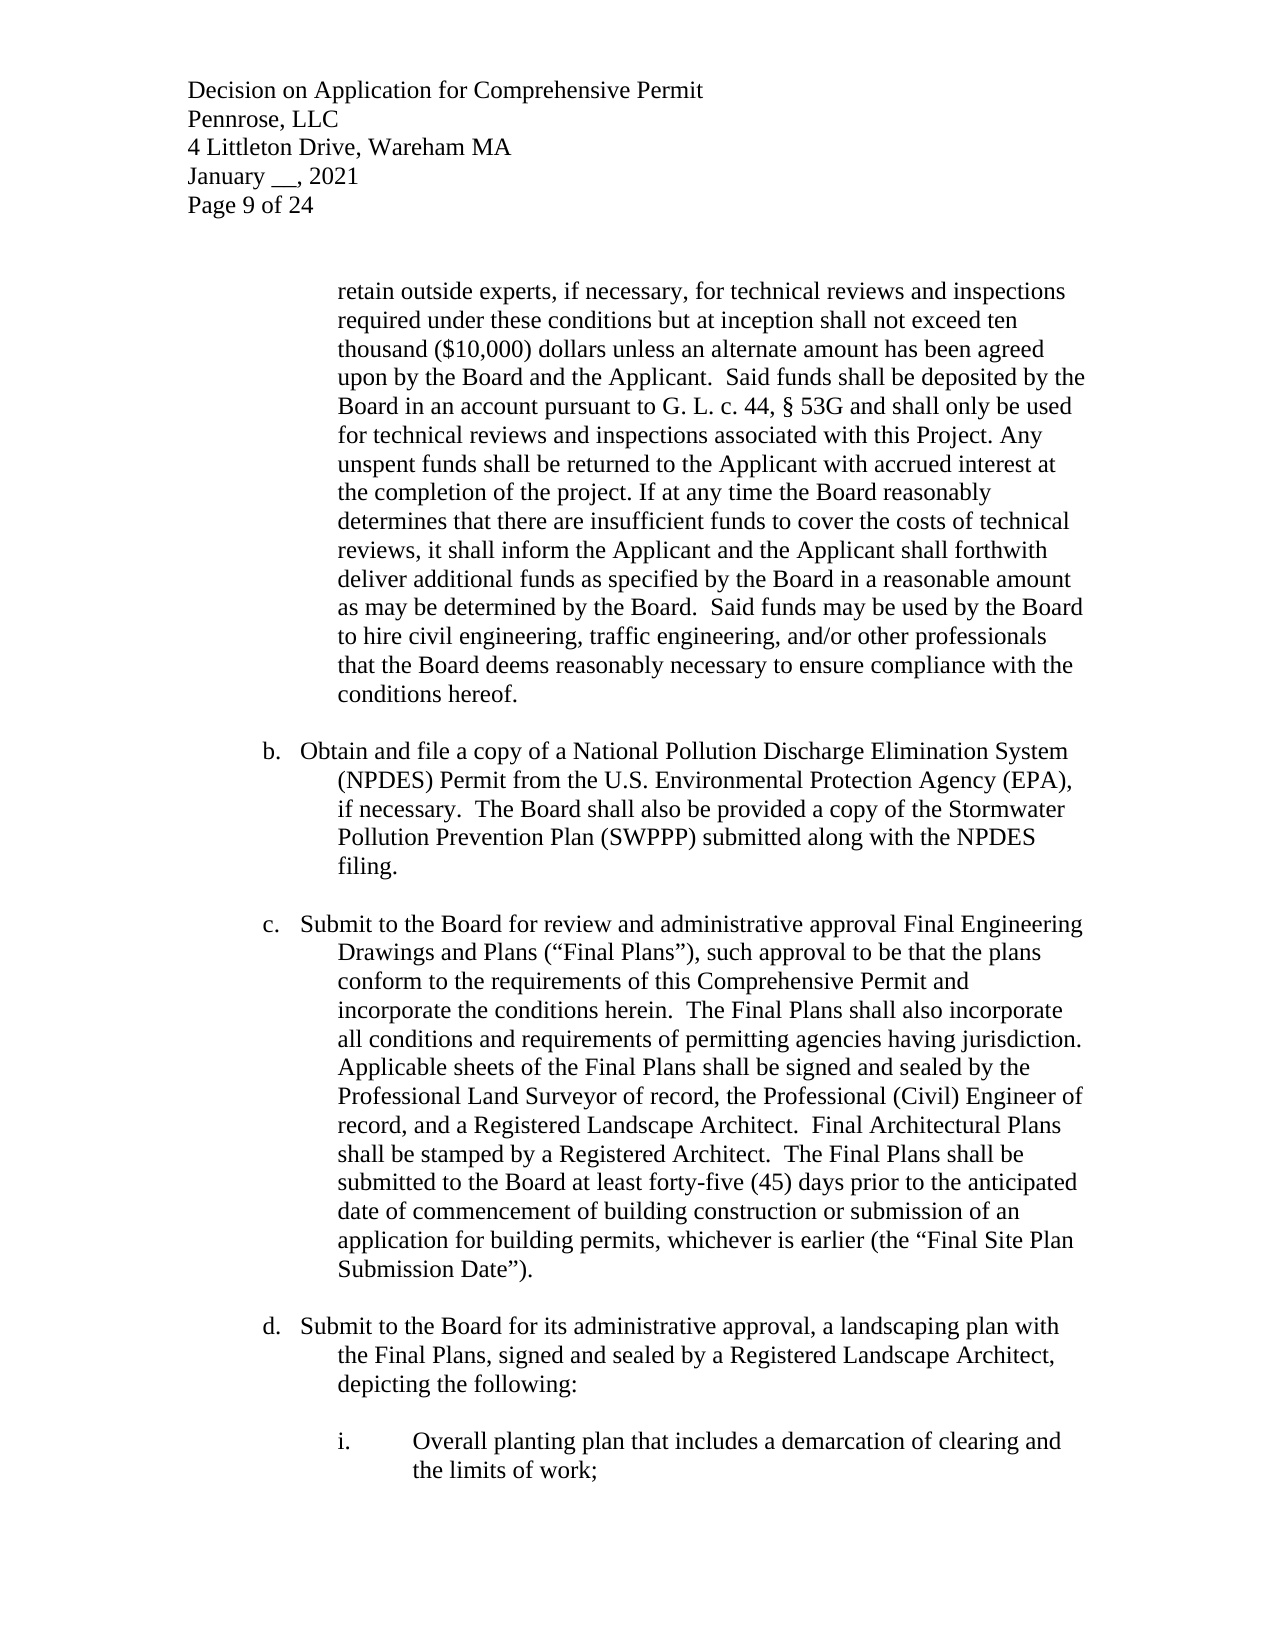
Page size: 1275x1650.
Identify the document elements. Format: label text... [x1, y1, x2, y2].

text i. Overall planting plan that includes a demarcation of clearing and the limits of work; [337, 1426, 1087, 1484]
list Submit to the Board for its administrative approval, a landscaping plan with the Final Plans, signed and sealed by a Registered Landscape Architect, depicting the following: [262, 1311, 1087, 1397]
list Submit to the Board for review and administrative approval Final Engineering Drawings and Plans (“Final Plans”), such approval to be that the plans conform to the requirements of this Comprehensive Permit and incorporate the conditions herein. The Final Plans shall also incorporate all conditions and requirements of permitting agencies having jurisdiction. Applicable sheets of the Final Plans shall be signed and sealed by the Professional Land Surveyor of record, the Professional (Civil) Engineer of record, and a Registered Landscape Architect. Final Architectural Plans shall be stamped by a Registered Architect. The Final Plans shall be submitted to the Board at least forty-five (45) days prior to the anticipated date of commencement of building construction or submission of an application for building permits, whichever is earlier (the “Final Site Plan Submission Date”). [262, 909, 1087, 1282]
list Obtain and file a copy of a National Pollution Discharge Elimination System (NPDES) Permit from the U.S. Environmental Protection Agency (EPA), if necessary. The Board shall also be provided a copy of the Stormwater Pollution Prevention Plan (SWPPP) submitted along with the NPDES filing. [262, 736, 1087, 880]
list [262, 276, 1087, 707]
